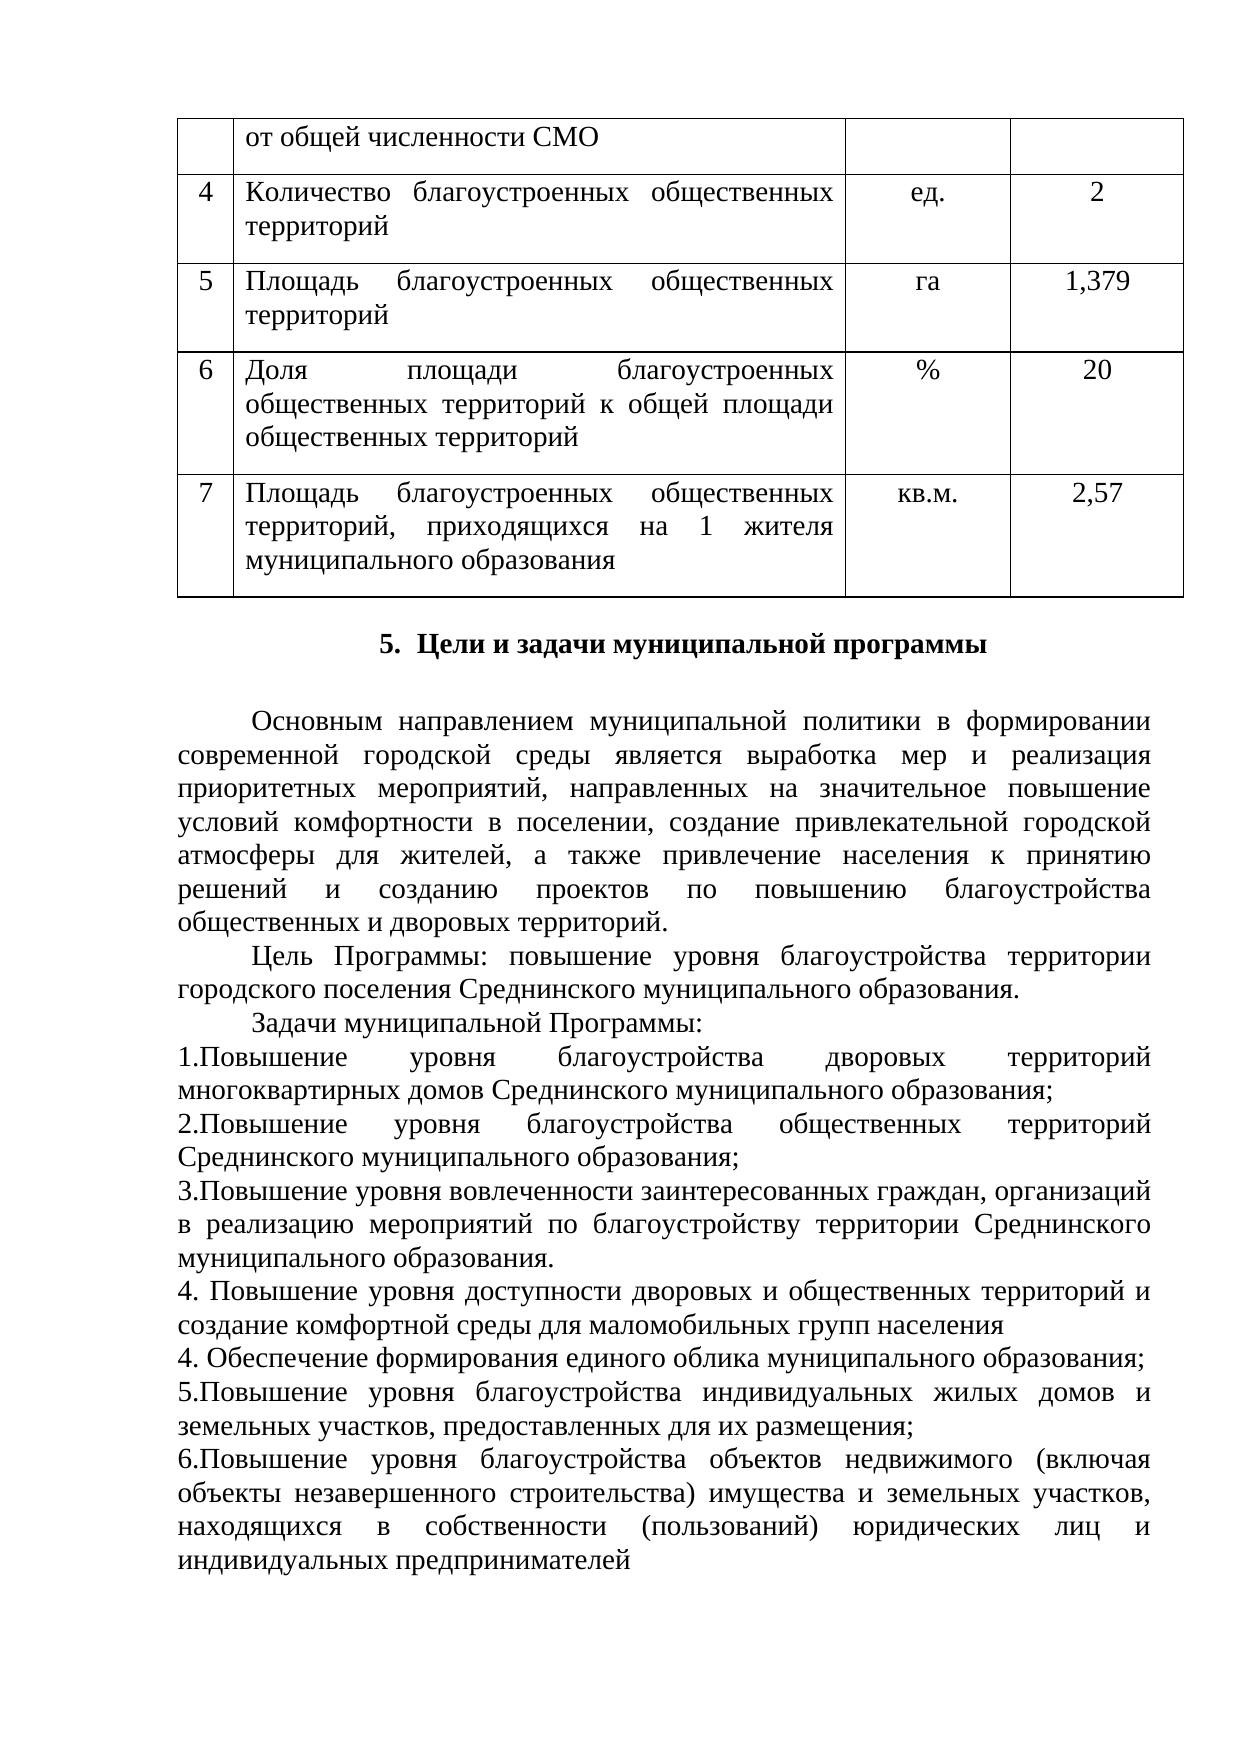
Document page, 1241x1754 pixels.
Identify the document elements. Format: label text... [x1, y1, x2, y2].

table_cell Площадь благоустроенных общественных территорий [234, 264, 845, 351]
text 6.Повышение уровня благоустройства объектов недвижимого (включая объекты незавершенного строительства) имущества и земельных участков, находящихся в собственности (пользований) юридических лиц и индивидуальных предпринимателей [177, 1441, 1152, 1575]
text 2.Повышение уровня благоустройства общественных территорий Среднинского муниципального образования; [177, 1106, 1152, 1173]
table_cell Доля площади благоустроенных общественных территорий к общей площади общественных территорий [234, 353, 845, 474]
table_cell 6 [178, 353, 233, 474]
text 4. Обеспечение формирования единого облика муниципального образования; [177, 1341, 1152, 1374]
text Задачи муниципальной Программы: [177, 1005, 1152, 1039]
table_cell 20 [1011, 353, 1183, 474]
table_cell ед. [846, 175, 1010, 262]
text 3.Повышение уровня вовлеченности заинтересованных граждан, организаций в реализацию мероприятий по благоустройству территории Среднинского муниципального образования. [177, 1173, 1152, 1273]
text Цель Программы: повышение уровня благоустройства территории городского поселения Среднинского муниципального образования. [177, 938, 1152, 1005]
text 5.Повышение уровня благоустройства индивидуальных жилых домов и земельных участков, предоставленных для их размещения; [177, 1374, 1152, 1441]
table_cell Количество благоустроенных общественных территорий [234, 175, 845, 262]
table_cell 0 [1011, 119, 1183, 173]
table_cell 7 [178, 475, 233, 596]
text 4. Повышение уровня доступности дворовых и общественных территорий и создание комфортной среды для маломобильных групп населения [177, 1273, 1152, 1341]
text 1.Повышение уровня благоустройства дворовых территорий многоквартирных домов Среднинского муниципального образования; [177, 1039, 1152, 1106]
text Основным направлением муниципальной политики в формировании современной городской среды является выработка мер и реализация приоритетных мероприятий, направленных на значительное повышение условий комфортности в поселении, создание привлекательной городской атмосферы для жителей, а также привлечение населения к принятию решений и созданию проектов по повышению благоустройства общественных и дворовых территорий. [177, 703, 1152, 938]
table_cell га [846, 264, 1010, 351]
table_cell % [846, 353, 1010, 474]
table_cell кв.м. [846, 475, 1010, 596]
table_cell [234, 119, 845, 173]
table_cell % [846, 119, 1010, 173]
table_cell 3 [178, 119, 233, 173]
list Цели и задачи муниципальной программы [215, 626, 1152, 660]
table_cell 1,379 [1011, 264, 1183, 351]
table_cell 2 [1011, 175, 1183, 262]
table_cell 4 [178, 175, 233, 262]
table_cell Площадь благоустроенных общественных территорий, приходящихся на 1 жителя муниципального образования [234, 475, 845, 596]
table_cell 2,57 [1011, 475, 1183, 596]
table_cell 5 [178, 264, 233, 351]
